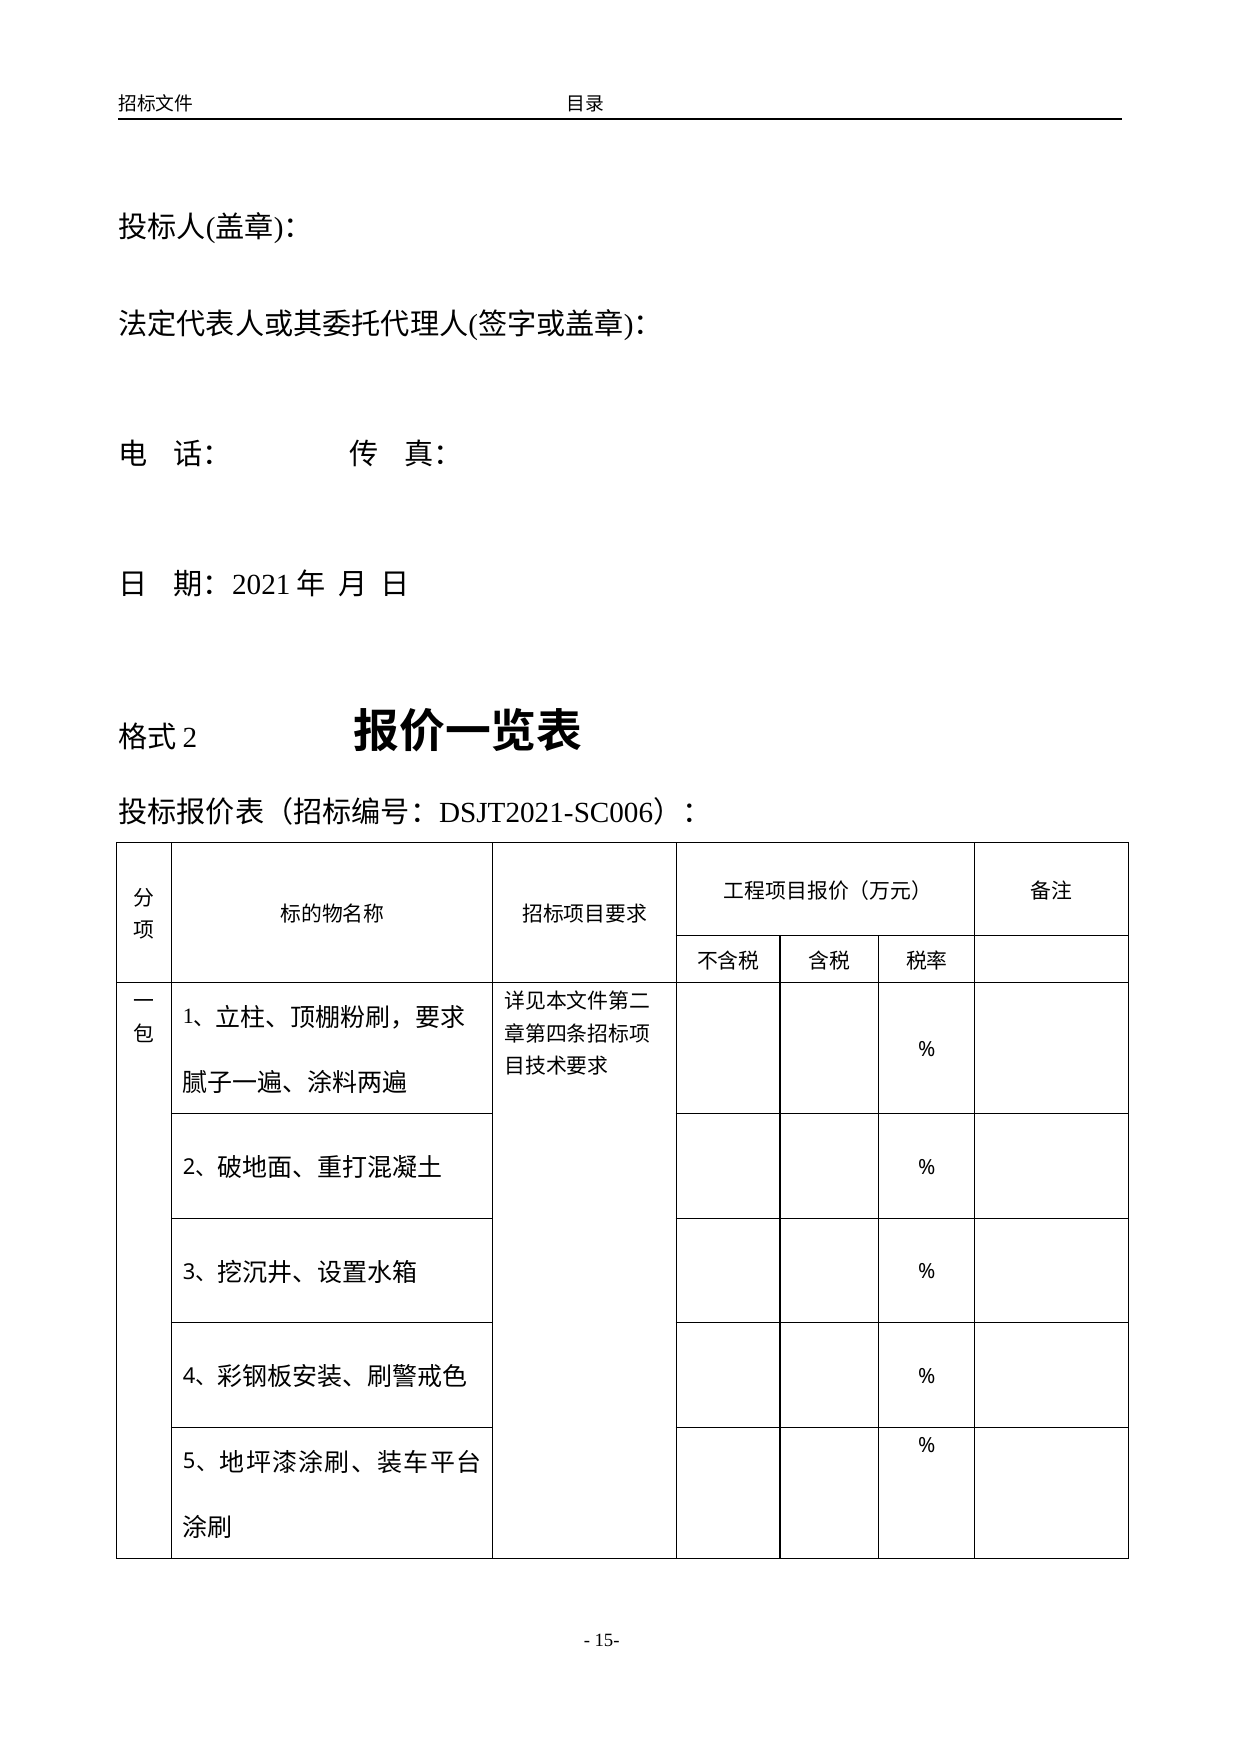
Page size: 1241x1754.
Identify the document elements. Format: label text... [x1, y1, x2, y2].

table_cell [975, 1428, 1128, 1558]
text 投标报价表（招标编号：DSJT2021-SC006）： [118, 777, 1122, 842]
table_cell [975, 936, 1128, 982]
table_cell [781, 1428, 878, 1558]
text 法定代表人或其委托代理人(签字或盖章)： [118, 289, 1122, 354]
table_cell [975, 1323, 1128, 1427]
table_cell [975, 1114, 1128, 1218]
table_cell % [879, 1114, 974, 1218]
table_cell [781, 1219, 878, 1322]
table_cell [781, 983, 878, 1113]
table_cell 税率 [879, 936, 974, 982]
table_cell % [879, 1323, 974, 1427]
table_cell [781, 1114, 878, 1218]
table_cell [975, 1219, 1128, 1322]
table_cell 1、立柱、顶棚粉刷，要求腻子一遍、涂料两遍 [172, 983, 492, 1113]
table_cell 不含税 [677, 936, 779, 982]
table_cell 4、彩钢板安装、刷警戒色 [172, 1323, 492, 1427]
table_cell 一包 [117, 983, 171, 1558]
table_cell % [879, 1428, 974, 1558]
table_cell 含税 [781, 936, 878, 982]
text 格式2 报价一览表 [118, 679, 1122, 777]
table_header 备注 [975, 843, 1128, 935]
table_cell [975, 983, 1128, 1113]
table_header 招标项目要求 [493, 843, 676, 982]
table_header 标的物名称 [172, 843, 492, 982]
table_cell [677, 1219, 779, 1322]
table_cell % [879, 983, 974, 1113]
table_cell [677, 1428, 779, 1558]
table_header 工程项目报价（万元） [677, 843, 974, 935]
table_cell 5、地坪漆涂刷、装车平台涂刷 [172, 1428, 492, 1558]
table_cell [781, 1323, 878, 1427]
table_cell [677, 1114, 779, 1218]
table_cell 2、破地面、重打混凝土 [172, 1114, 492, 1218]
text 电 话： 传 真： [118, 419, 1122, 484]
table_cell [677, 983, 779, 1113]
table_cell [677, 1323, 779, 1427]
text 投标人(盖章)： [118, 192, 1122, 257]
table_cell % [879, 1219, 974, 1322]
table_header 分项 [117, 843, 171, 982]
table_cell 3、挖沉井、设置水箱 [172, 1219, 492, 1322]
text 日 期：2021年 月 日 [118, 549, 1122, 614]
table_cell 详见本文件第二章第四条招标项目技术要求 [493, 983, 676, 1558]
